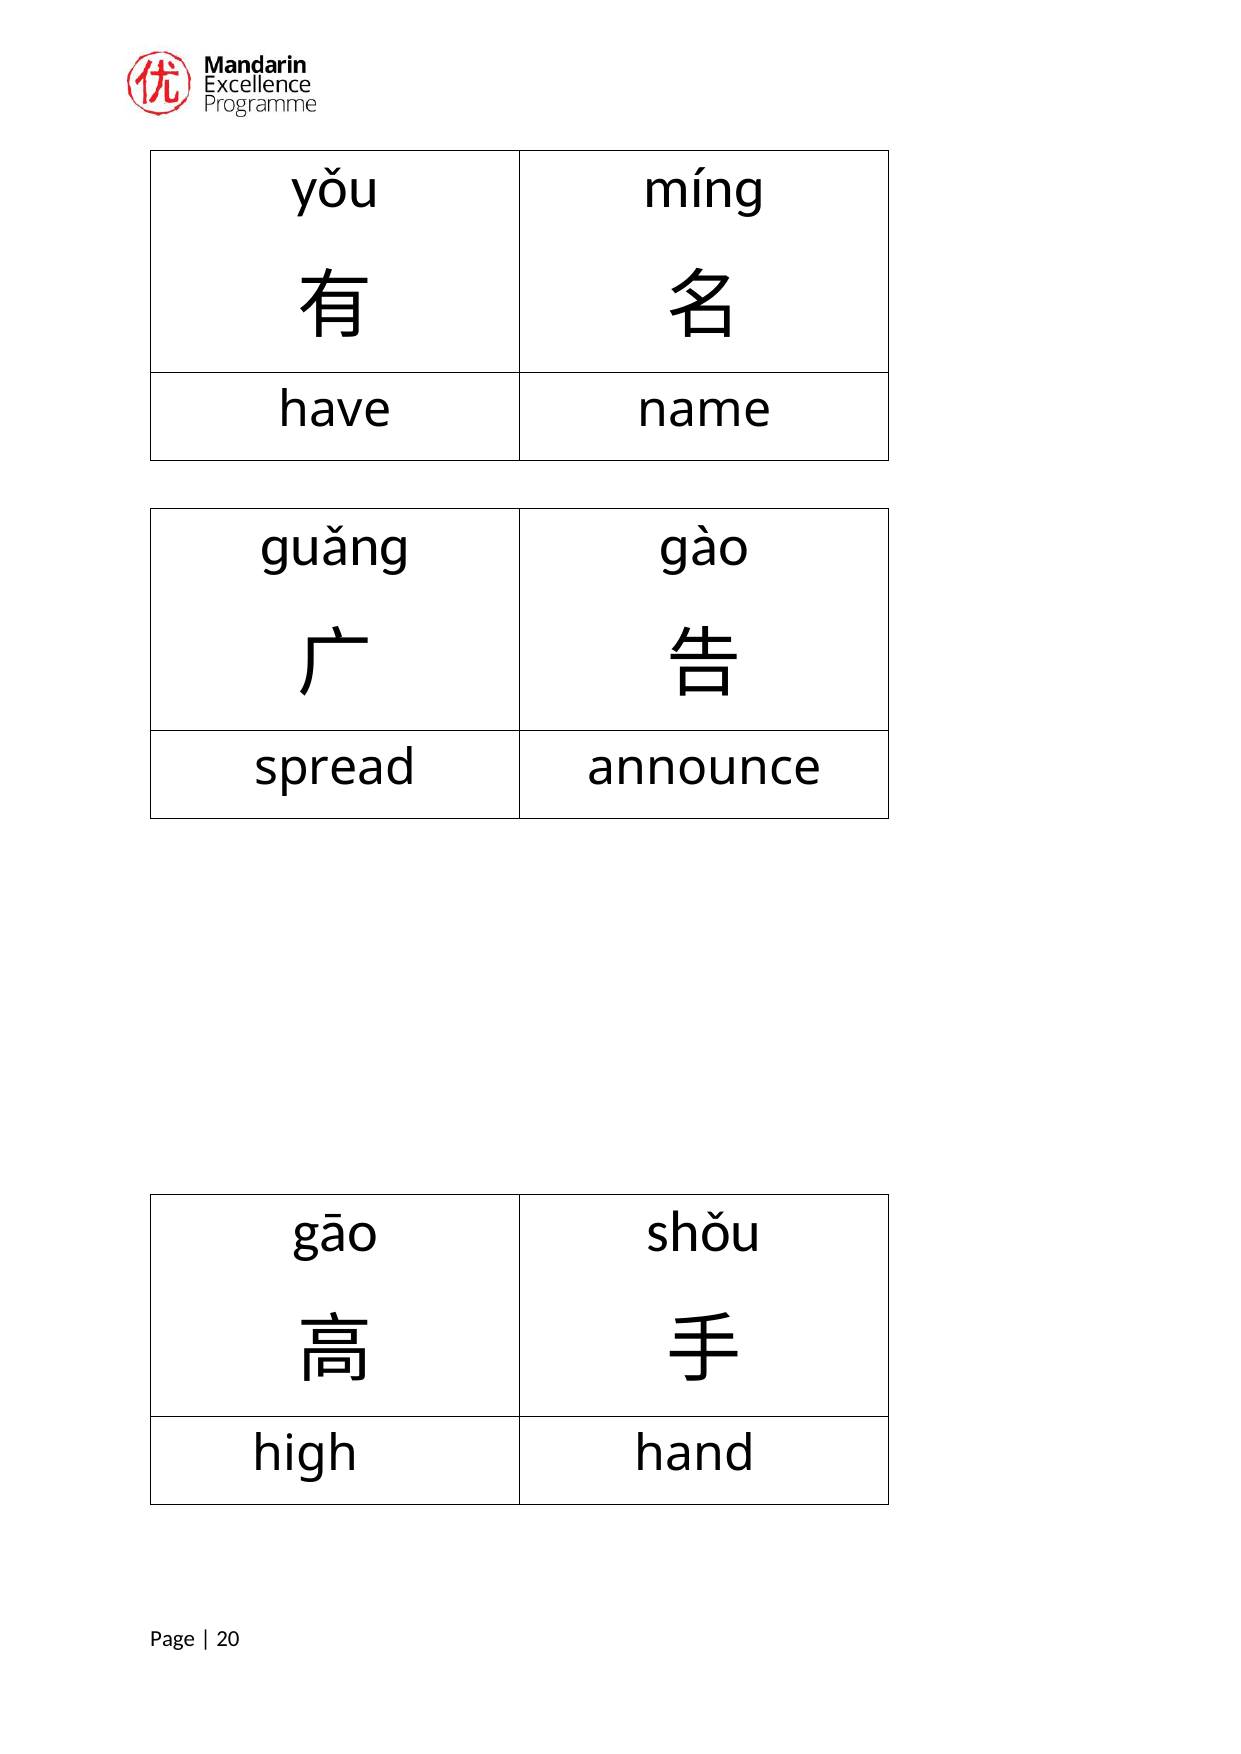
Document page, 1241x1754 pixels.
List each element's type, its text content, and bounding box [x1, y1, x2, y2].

table_header shǒu 手 [520, 1195, 888, 1416]
table_cell announce [520, 731, 888, 818]
table_header ɡuǎnɡ 广 [151, 509, 519, 730]
table_cell have [151, 373, 519, 460]
table_cell spread [151, 731, 519, 818]
table_header gāo 高 [151, 1195, 519, 1416]
table_header ɡào 告 [520, 509, 888, 730]
table_cell hand [520, 1417, 888, 1504]
table_header yǒu 有 [151, 151, 519, 372]
table_cell high [151, 1417, 519, 1504]
table_cell name [520, 373, 888, 460]
table_header mínɡ 名 [520, 151, 888, 372]
